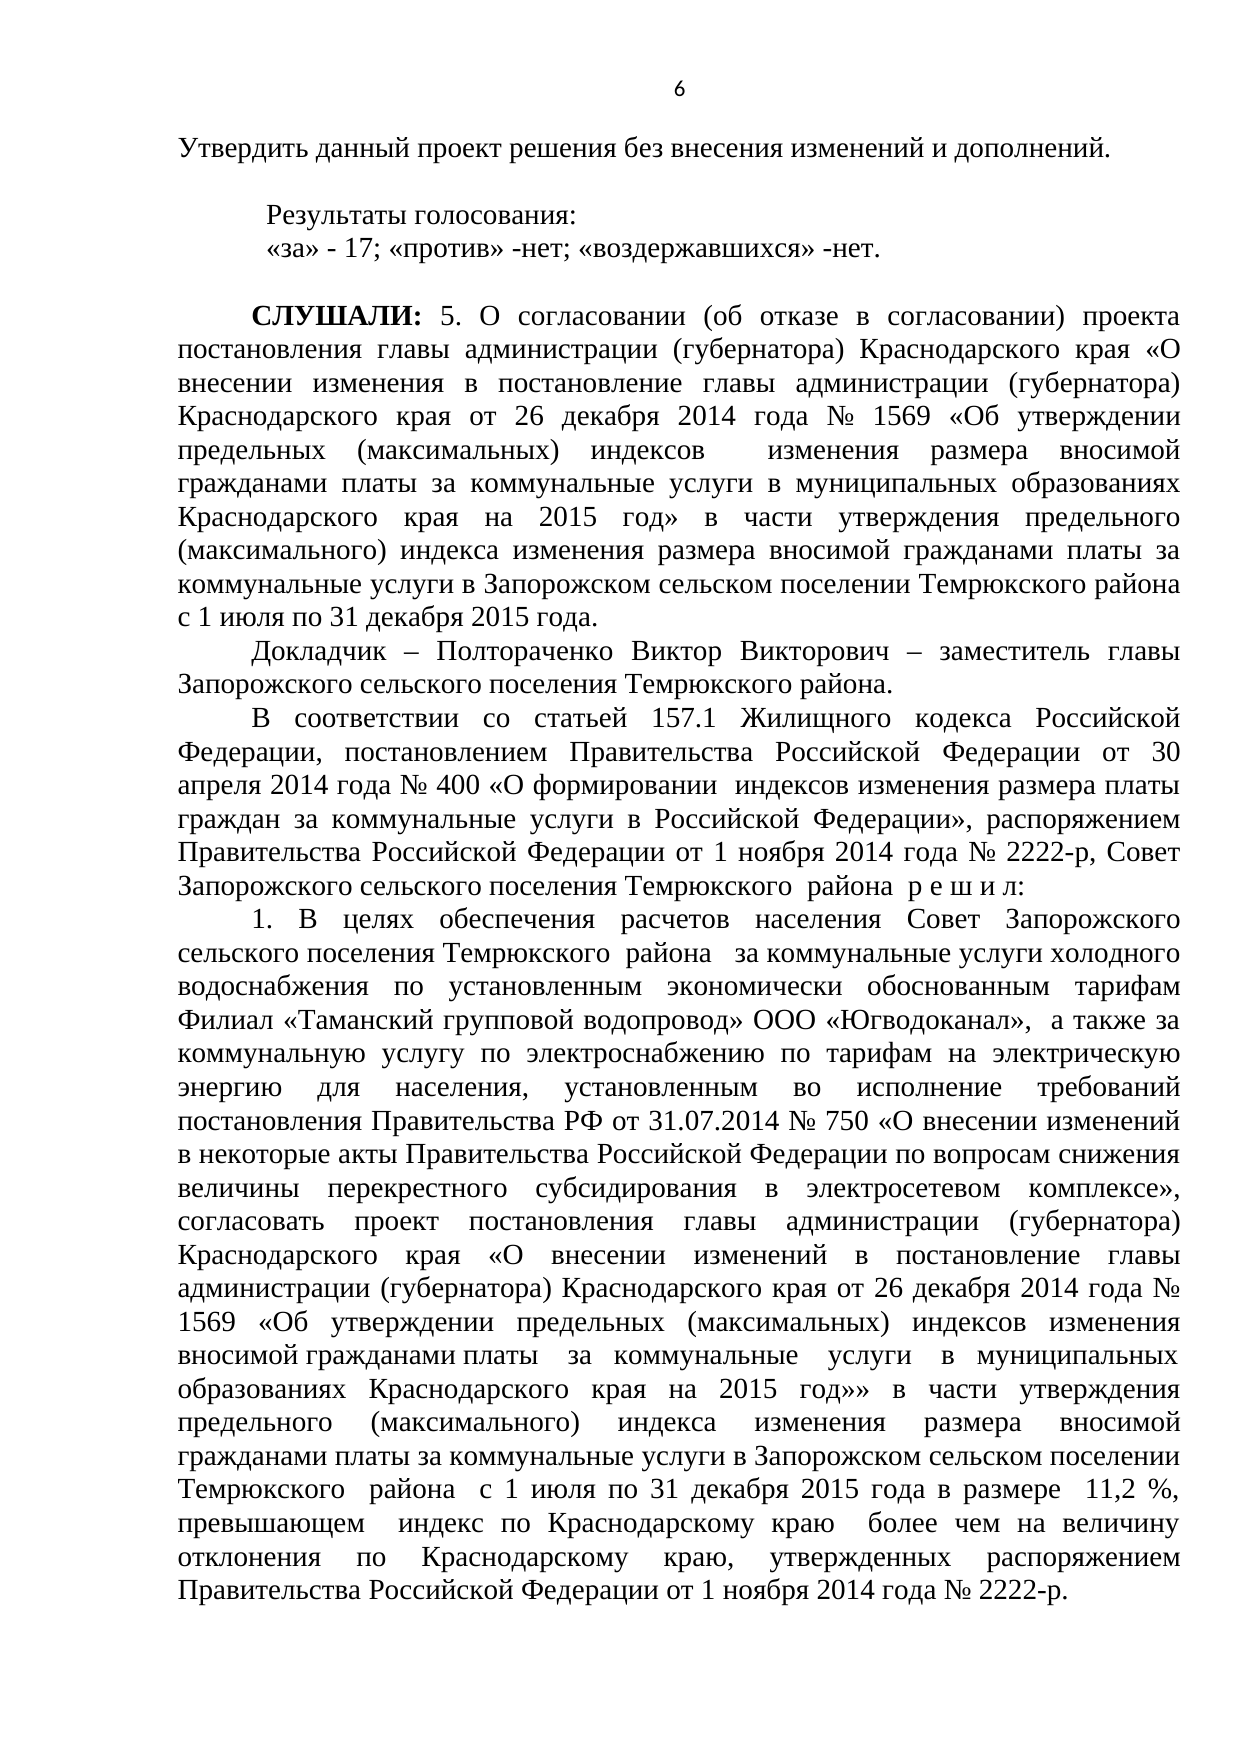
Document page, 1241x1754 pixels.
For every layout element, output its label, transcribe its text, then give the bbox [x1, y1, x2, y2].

text В соответствии со статьей 157.1 Жилищного кодекса Российской Федерации, постановлением Правительства Российской Федерации от 30 апреля 2014 года № 400 «О формировании индексов изменения размера платы граждан за коммунальные услуги в Российской Федерации», распоряжением Правительства Российской Федерации от 1 ноября 2014 года № 2222-р, Совет Запорожского сельского поселения Темрюкского района р е ш и л: [177, 700, 1181, 901]
text Результаты голосования: [177, 197, 1181, 231]
text образованиях Краснодарского края на 2015 год»» в части утверждения предельного (максимального) индекса изменения размера вносимой гражданами платы за коммунальные услуги в Запорожском сельском поселении Темрюкского района с 1 июля по 31 декабря 2015 года в размере 11,2 %, превышающем индекс по Краснодарскому краю более чем на величину отклонения по Краснодарскому краю, утвержденных распоряжением Правительства Российской Федерации от 1 ноября 2014 года № 2222-р. [177, 1371, 1181, 1606]
text СЛУШАЛИ: 5. О согласовании (об отказе в согласовании) проекта постановления главы администрации (губернатора) Краснодарского края «О внесении изменения в постановление главы администрации (губернатора) Краснодарского края от 26 декабря 2014 года № 1569 «Об утверждении предельных (максимальных) индексов изменения размера вносимой гражданами платы за коммунальные услуги в муниципальных образованиях Краснодарского края на 2015 год» в части утверждения предельного (максимального) индекса изменения размера вносимой гражданами платы за коммунальные услуги в Запорожском сельском поселении Темрюкского района с 1 июля по 31 декабря 2015 года. [177, 298, 1181, 633]
text 1. В целях обеспечения расчетов населения Совет Запорожского сельского поселения Темрюкского района за коммунальные услуги холодного водоснабжения по установленным экономически обоснованным тарифам Филиал «Таманский групповой водопровод» ООО «Югводоканал», а также за коммунальную услугу по электроснабжению по тарифам на электрическую энергию для населения, установленным во исполнение требований постановления Правительства РФ от 31.07.2014 № 750 «О внесении изменений в некоторые акты Правительства Российской Федерации по вопросам снижения величины перекрестного субсидирования в электросетевом комплексе», согласовать проект постановления главы администрации (губернатора) Краснодарского края «О внесении изменений в постановление главы администрации (губернатора) Краснодарского края от 26 декабря 2014 года № 1569 «Об утверждении предельных (максимальных) индексов изменения вносимой гражданами платы за коммунальные услуги в муниципальных [177, 901, 1181, 1371]
text Утвердить данный проект решения без внесения изменений и дополнений. [176, 130, 1181, 163]
text Докладчик – Полтораченко Виктор Викторович – заместитель главы Запорожского сельского поселения Темрюкского района. [177, 633, 1181, 700]
text «за» - 17; «против» -нет; «воздержавшихся» -нет. [177, 231, 1181, 264]
